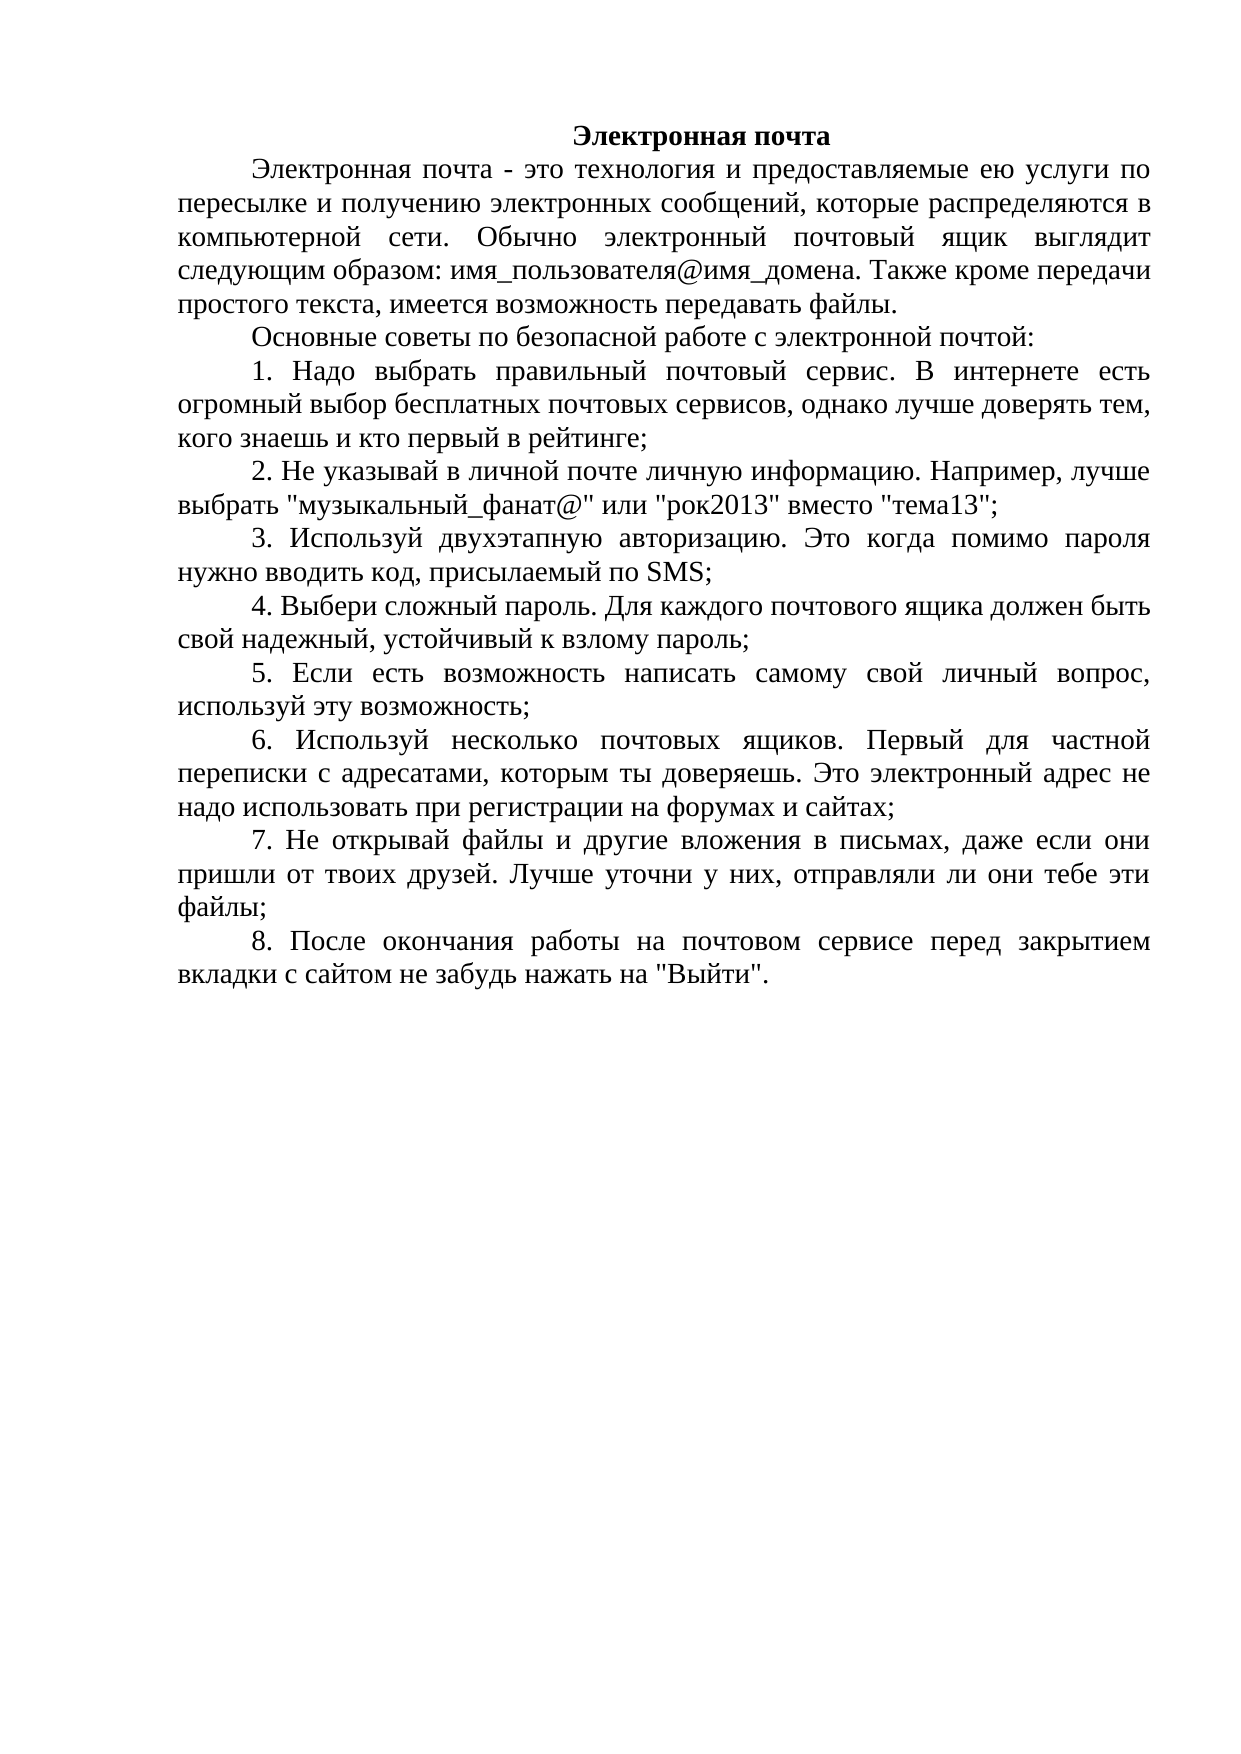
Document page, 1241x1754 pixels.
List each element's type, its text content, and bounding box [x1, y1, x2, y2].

text Электронная почта [177, 118, 1152, 152]
text 2. Не указывай в личной почте личную информацию. Например, лучше выбрать "музыкальный_фанат@" или "рок2013" вместо "тема13"; [177, 453, 1152, 521]
text 1. Надо выбрать правильный почтовый сервис. В интернете есть огромный выбор бесплатных почтовых сервисов, однако лучше доверять тем, кого знаешь и кто первый в рейтинге; [177, 353, 1152, 453]
text 4. Выбери сложный пароль. Для каждого почтового ящика должен быть свой надежный, устойчивый к взлому пароль; [177, 588, 1152, 655]
text 3. Используй двухэтапную авторизацию. Это когда помимо пароля нужно вводить код, присылаемый по SMS; [177, 521, 1152, 588]
text Электронная почта - это технология и предоставляемые ею услуги по пересылке и получению электронных сообщений, которые распределяются в компьютерной сети. Обычно электронный почтовый ящик выглядит следующим образом: имя_пользователя@имя_домена. Также кроме передачи простого текста, имеется возможность передавать файлы. [177, 152, 1152, 319]
text 8. После окончания работы на почтовом сервисе перед закрытием вкладки с сайтом не забудь нажать на "Выйти". [177, 923, 1152, 990]
text 5. Если есть возможность написать самому свой личный вопрос, используй эту возможность; [177, 655, 1152, 722]
text Основные советы по безопасной работе с электронной почтой: [177, 319, 1152, 353]
text 6. Используй несколько почтовых ящиков. Первый для частной переписки с адресатами, которым ты доверяешь. Это электронный адрес не надо использовать при регистрации на форумах и сайтах; [177, 722, 1152, 822]
text 7. Не открывай файлы и другие вложения в письмах, даже если они пришли от твоих друзей. Лучше уточни у них, отправляли ли они тебе эти файлы; [177, 822, 1152, 923]
